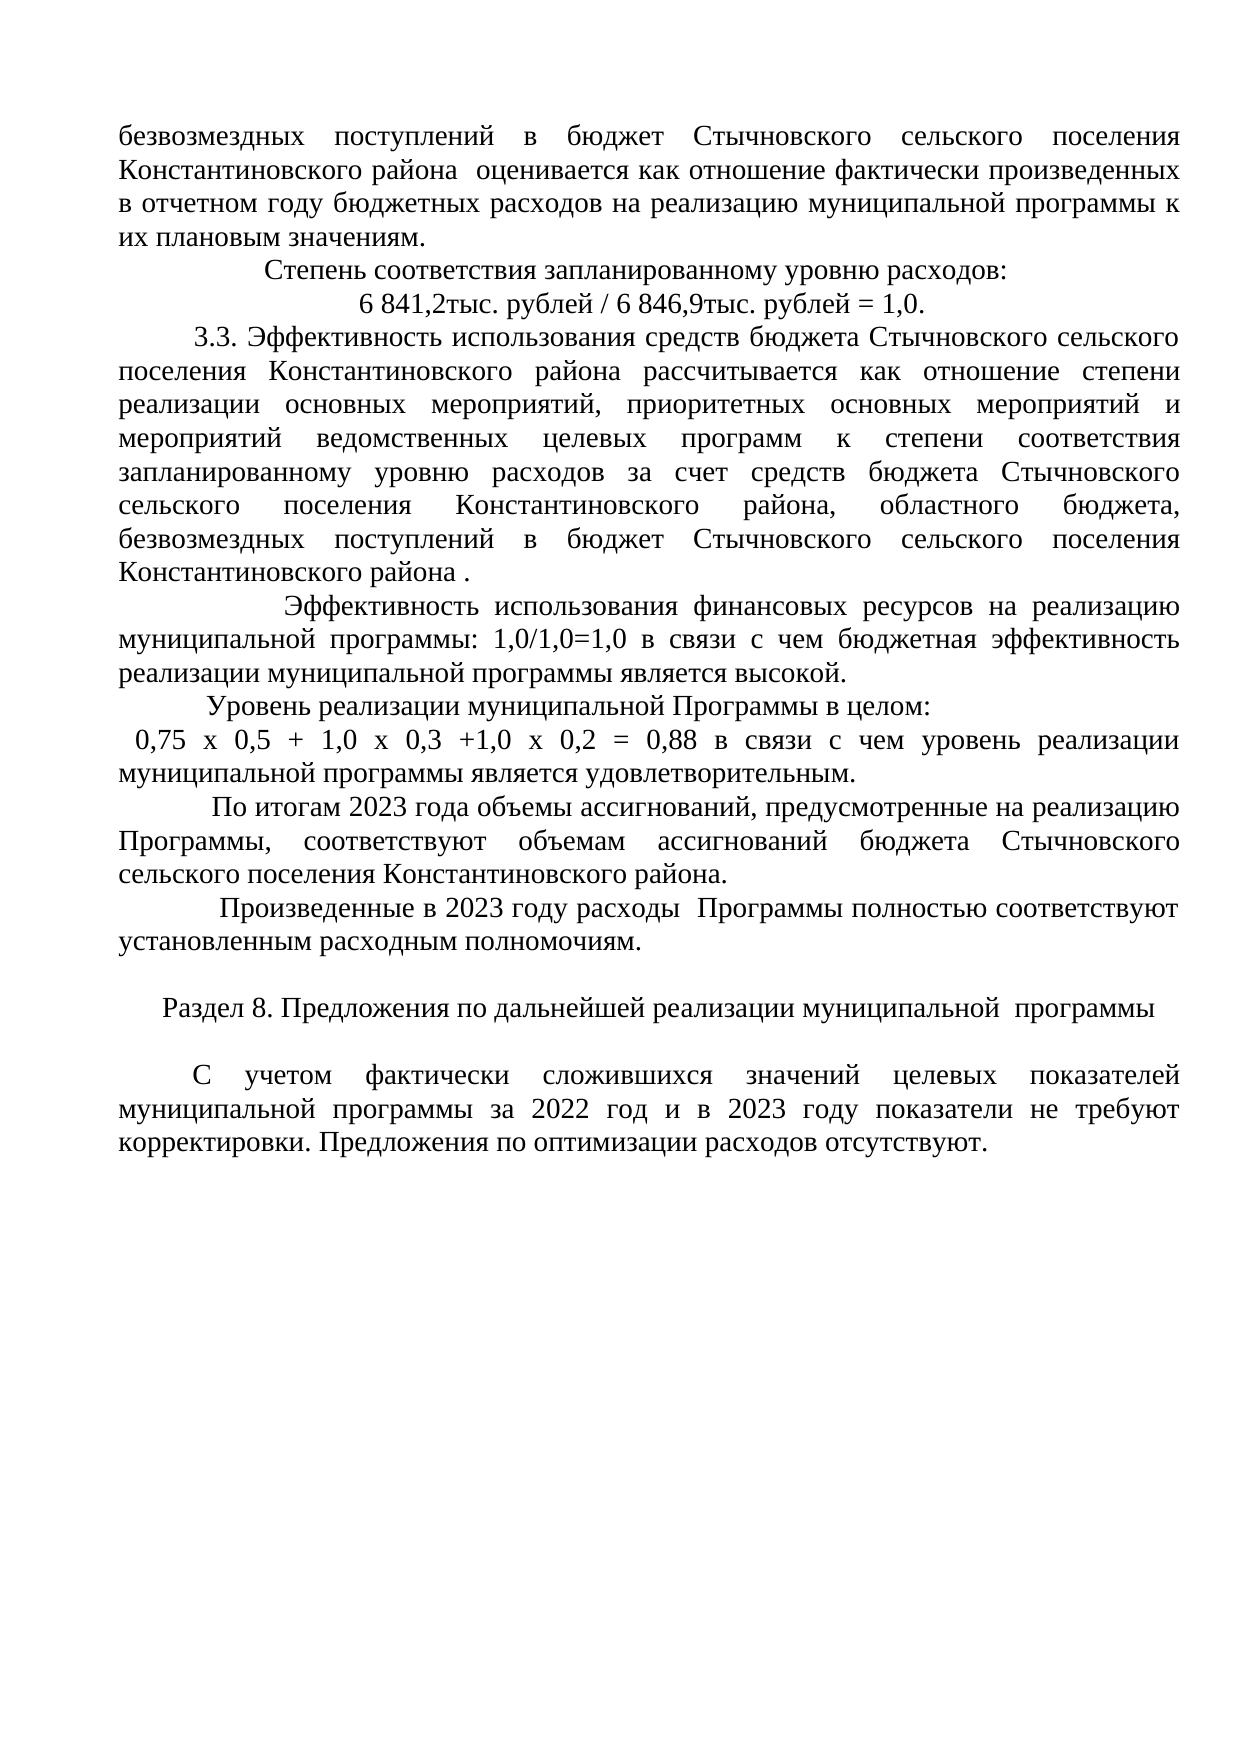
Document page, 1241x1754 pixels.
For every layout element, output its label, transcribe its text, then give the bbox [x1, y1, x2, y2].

text 0,75 х 0,5 + 1,0 х 0,3 +1,0 х 0,2 = 0,88 в связи с чем уровень реализации муниципальной программы является удовлетворительным. [118, 722, 1181, 789]
text 6 841,2тыс. рублей / 6 846,9тыс. рублей = 1,0. [118, 286, 1181, 319]
text Степень соответствия запланированному уровню расходов: [118, 252, 1181, 286]
text Раздел 8. Предложения по дальнейшей реализации муниципальной программы [118, 990, 1181, 1024]
text Эффективность использования финансовых ресурсов на реализацию муниципальной программы: 1,0/1,0=1,0 в связи с чем бюджетная эффективность реализации муниципальной программы является высокой. [118, 588, 1181, 688]
text С учетом фактически сложившихся значений целевых показателей муниципальной программы за 2022 год и в 2023 году показатели не требуют корректировки. Предложения по оптимизации расходов отсутствуют. [118, 1057, 1181, 1158]
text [118, 118, 1181, 252]
text Уровень реализации муниципальной Программы в целом: [118, 688, 1181, 722]
text 3.3. Эффективность использования средств бюджета Стычновского сельского поселения Константиновского района рассчитывается как отношение степени реализации основных мероприятий, приоритетных основных мероприятий и мероприятий ведомственных целевых программ к степени соответствия запланированному уровню расходов за счет средств бюджета Стычновского сельского поселения Константиновского района, областного бюджета, безвозмездных поступлений в бюджет Стычновского сельского поселения Константиновского района . [118, 319, 1181, 588]
text По итогам 2023 года объемы ассигнований, предусмотренные на реализацию Программы, соответствуют объемам ассигнований бюджета Стычновского сельского поселения Константиновского района. [118, 789, 1181, 890]
text Произведенные в 2023 году расходы Программы полностью соответствуют установленным расходным полномочиям. [118, 890, 1181, 957]
